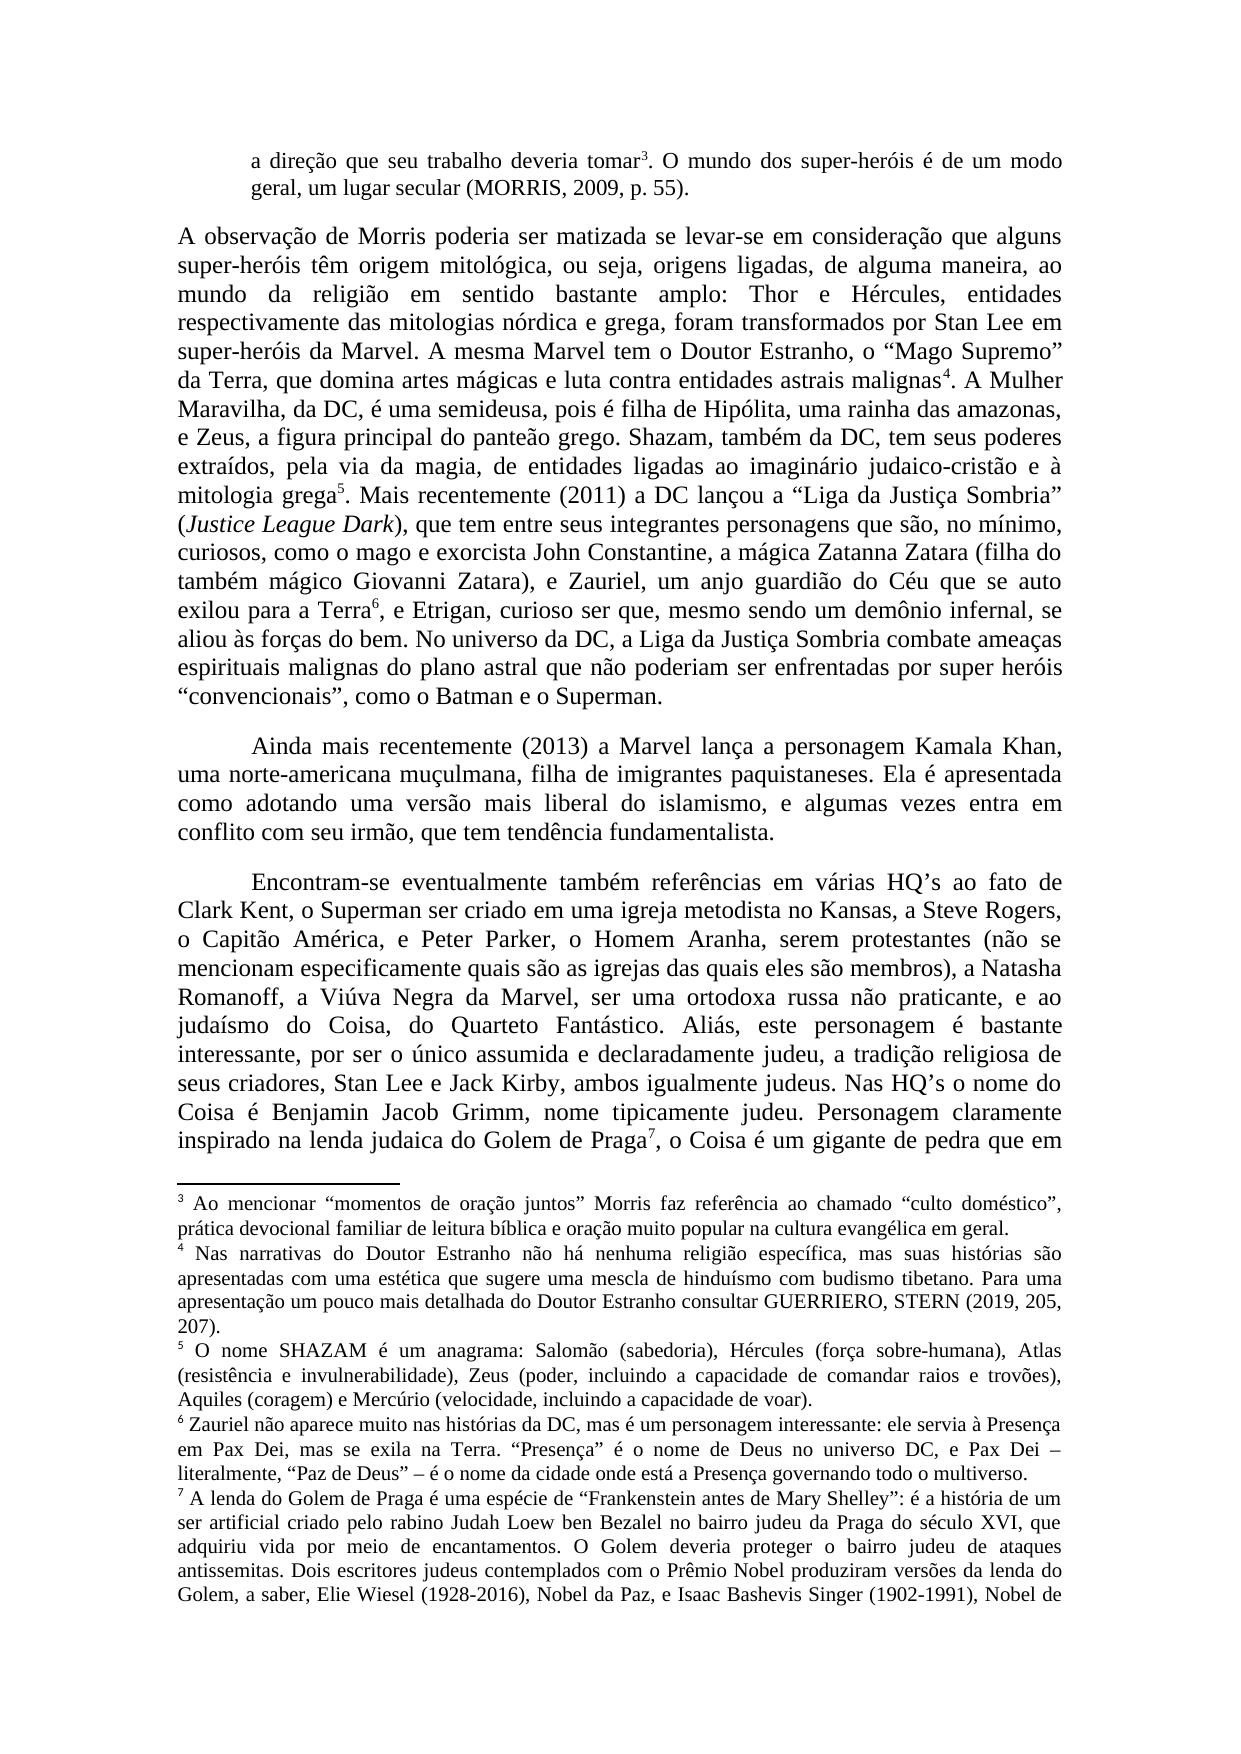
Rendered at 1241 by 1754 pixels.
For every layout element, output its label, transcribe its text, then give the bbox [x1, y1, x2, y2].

text A observação de Morris poderia ser matizada se levar-se em consideração que alguns super-heróis têm origem mitológica, ou seja, origens ligadas, de alguma maneira, ao mundo da religião em sentido bastante amplo: Thor e Hércules, entidades respectivamente das mitologias nórdica e grega, foram transformados por Stan Lee em super-heróis da Marvel. A mesma Marvel tem o Doutor Estranho, o “Mago Supremo” da Terra, que domina artes mágicas e luta contra entidades astrais malignas. A Mulher Maravilha, da DC, é uma semideusa, pois é filha de Hipólita, uma rainha das amazonas, e Zeus, a figura principal do panteão grego. Shazam, também da DC, tem seus poderes extraídos, pela via da magia, de entidades ligadas ao imaginário judaico-cristão e à mitologia grega. Mais recentemente (2011) a DC lançou a “Liga da Justiça Sombria” (Justice League Dark), que tem entre seus integrantes personagens que são, no mínimo, curiosos, como o mago e exorcista John Constantine, a mágica Zatanna Zatara (filha do também mágico Giovanni Zatara), e Zauriel, um anjo guardião do Céu que se auto exilou para a Terra, e Etrigan, curioso ser que, mesmo sendo um demônio infernal, se aliou às forças do bem. No universo da DC, a Liga da Justiça Sombria combate ameaças espirituais malignas do plano astral que não poderiam ser enfrentadas por super heróis “convencionais”, como o Batman e o Superman. [177, 221, 1063, 710]
text Ainda mais recentemente (2013) a Marvel lança a personagem Kamala Khan, uma norte-americana muçulmana, filha de imigrantes paquistaneses. Ela é apresentada como adotando uma versão mais liberal do islamismo, e algumas vezes entra em conflito com seu irmão, que tem tendência fundamentalista. [177, 731, 1063, 846]
text Encontram-se eventualmente também referências em várias HQ’s ao fato de Clark Kent, o Superman ser criado em uma igreja metodista no Kansas, a Steve Rogers, o Capitão América, e Peter Parker, o Homem Aranha, serem protestantes (não se mencionam especificamente quais são as igrejas das quais eles são membros), a Natasha Romanoff, a Viúva Negra da Marvel, ser uma ortodoxa russa não praticante, e ao judaísmo do Coisa, do Quarteto Fantástico. Aliás, este personagem é bastante interessante, por ser o único assumida e declaradamente judeu, a tradição religiosa de seus criadores, Stan Lee e Jack Kirby, ambos igualmente judeus. Nas HQ’s o nome do Coisa é Benjamin Jacob Grimm, nome tipicamente judeu. Personagem claramente inspirado na lenda judaica do Golem de Praga, o Coisa é um gigante de pedra que em histórias mais recentes é apresentado discutindo abertamente temas de sua crença religiosa. Em uma história famosa, apresenta-se o Coisa (re)fazendo sua cerimônia de Bar Mitzvah, o conhecido rito de passagem judaico, porque já havia treze anos desde o acidente que o fez se transformar no gigante de pedra. [177, 867, 1063, 1154]
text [251, 148, 1063, 200]
